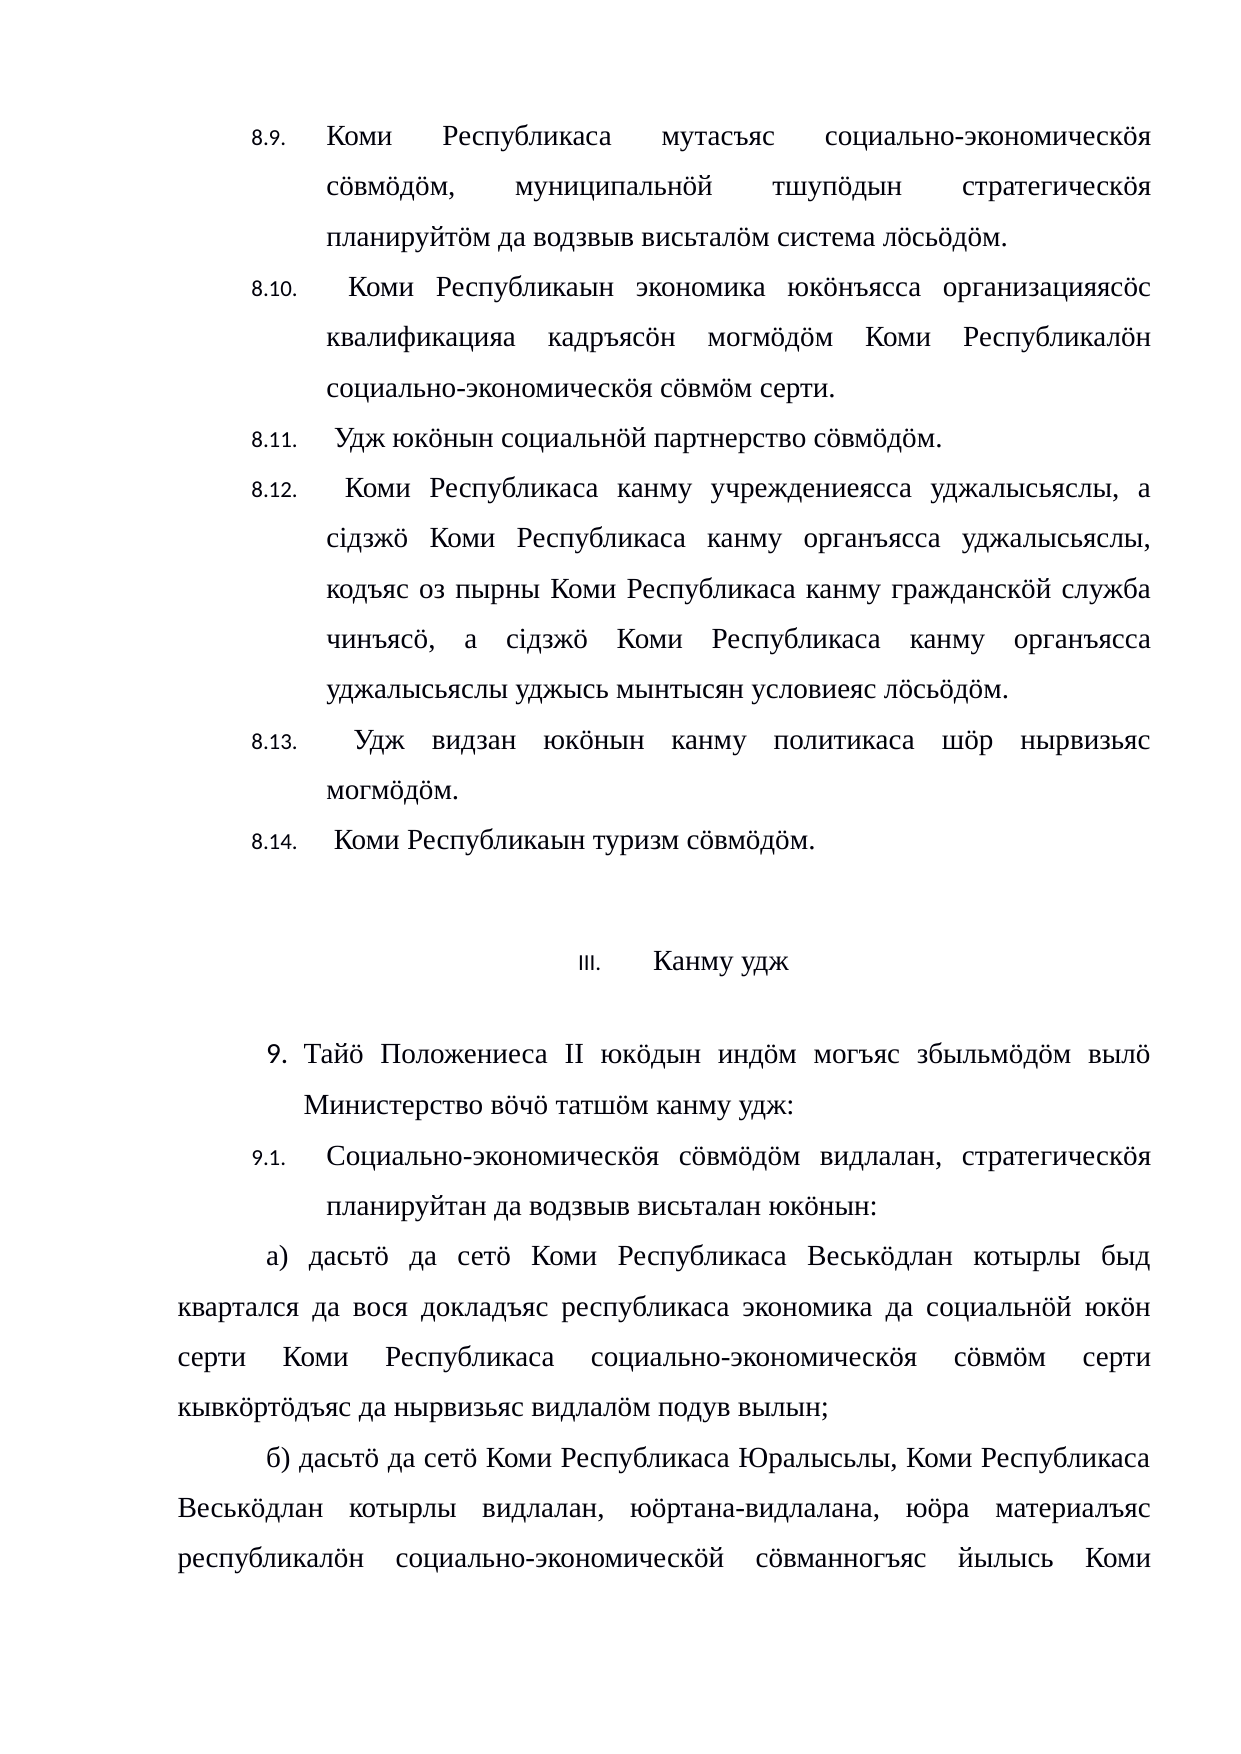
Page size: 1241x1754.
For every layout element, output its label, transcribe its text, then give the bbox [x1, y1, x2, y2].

list Тайӧ Положениеса II юкӧдын индӧм могъяс збыльмӧдӧм вылӧ Министерство вӧчӧ татшӧм канму удж: [266, 1035, 1152, 1121]
list Коми Республикаса канму учреждениеясса уджалысьяслы, а сідзжӧ Коми Республикаса канму органъясса уджалысьяслы, кодъяс оз пырны Коми Республикаса канму гражданскӧй служба чинъясӧ, а сідзжӧ Коми Республикаса канму органъясса уджалысьяслы уджысь мынтысян условиеяс лӧсьӧдӧм. [251, 470, 1152, 705]
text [177, 1440, 1152, 1574]
list Коми Республикаын экономика юкӧнъясса организацияясӧс квалификацияа кадръясӧн могмӧдӧм Коми Республикалӧн социально-экономическӧя сӧвмӧм серти. [251, 269, 1152, 403]
list Удж видзан юкӧнын канму политикаса шӧр нырвизьяс могмӧдӧм. [251, 722, 1152, 806]
list Социально-экономическӧя сӧвмӧдӧм видлалан, стратегическӧя планируйтан да водзвыв висьталан юкӧнын: [251, 1138, 1152, 1222]
text а) дасьтӧ да сетӧ Коми Республикаса Веськӧдлан котырлы быд квартался да вося докладъяс республикаса экономика да социальнӧй юкӧн серти Коми Республикаса социально-экономическӧя сӧвмӧм серти кывкӧртӧдъяс да нырвизьяс видлалӧм подув вылын; [177, 1238, 1152, 1423]
list Коми Республикаса мутасъяс социально-экономическӧя сӧвмӧдӧм, муниципальнӧй тшупӧдын стратегическӧя планируйтӧм да водзвыв висьталӧм система лӧсьӧдӧм. [251, 118, 1152, 252]
list Коми Республикаын туризм сӧвмӧдӧм. [251, 822, 1152, 856]
list Удж юкӧнын социальнӧй партнерство сӧвмӧдӧм. [251, 420, 1152, 453]
list Канму удж [215, 943, 1152, 976]
